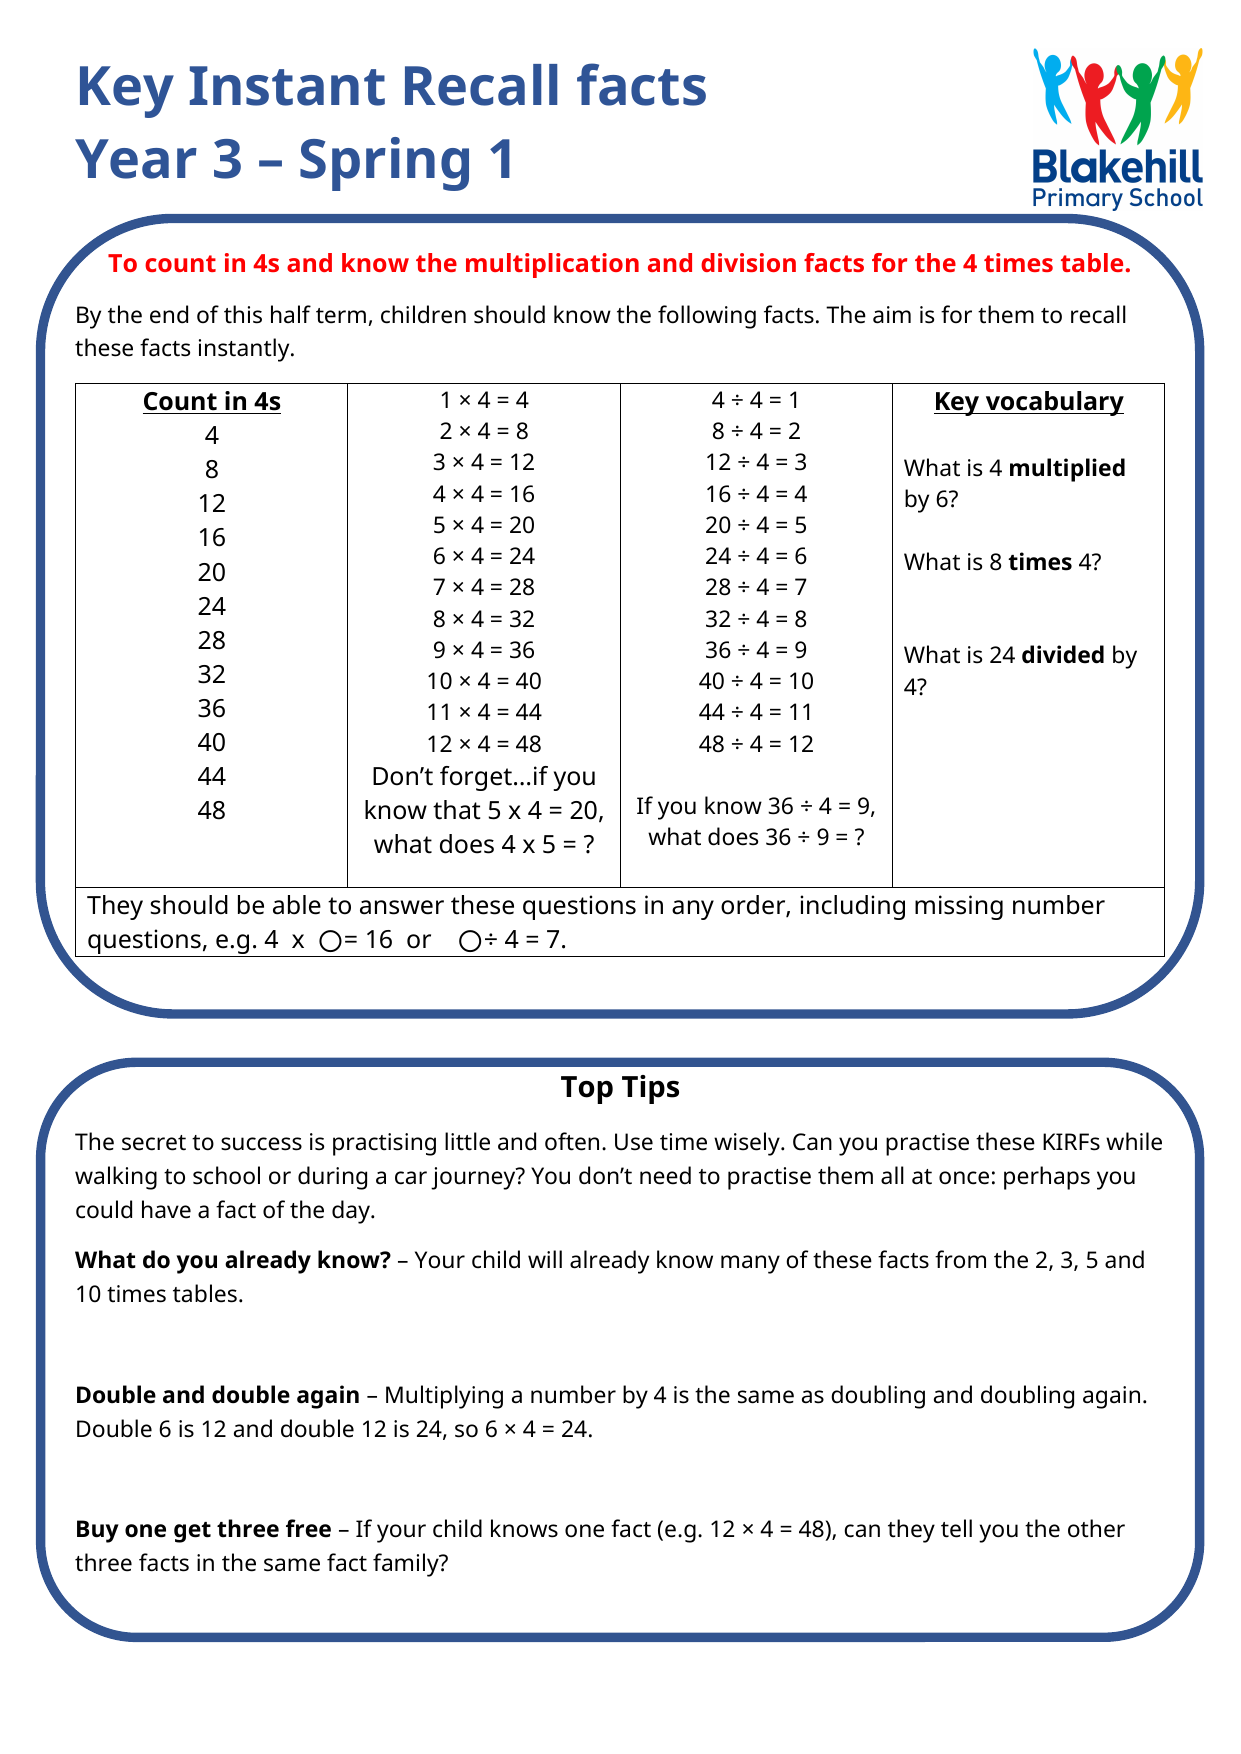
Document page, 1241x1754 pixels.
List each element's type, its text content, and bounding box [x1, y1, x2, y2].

table_header 1 × 4 = 4 2 × 4 = 8 3 × 4 = 12 4 × 4 = 16 5 × 4 = 20 6 × 4 = 24 7 × 4 = 28 8 × 4 = 32 9 × 4 = 36 10 × 4 = 40 11 × 4 = 44 12 × 4 = 48 Don’t forget…if you know that 5 x 4 = 20, what does 4 x 5 = ? [348, 384, 620, 887]
picture [1033, 48, 1203, 211]
text To count in 4s and know the multiplication and division facts for the 4 times table. [75, 245, 1165, 279]
text Buy one get three free – If your child knows one fact (e.g. 12 × 4 = 48), can they tell you the other three facts in the same fact family? [75, 1513, 1165, 1578]
table_header Count in 4s 4 8 12 16 20 24 28 32 36 40 44 48 [76, 384, 347, 887]
text By the end of this half term, children should know the following facts. The aim is for them to recall these facts instantly. [75, 299, 1165, 364]
table_header Key vocabulary What is 4 multiplied by 6? What is 8 times 4? What is 24 divided by 4? [893, 384, 1164, 887]
table_header 4 ÷ 4 = 1 8 ÷ 4 = 2 12 ÷ 4 = 3 16 ÷ 4 = 4 20 ÷ 4 = 5 24 ÷ 4 = 6 28 ÷ 4 = 7 32 ÷ 4 = 8 36 ÷ 4 = 9 40 ÷ 4 = 10 44 ÷ 4 = 11 48 ÷ 4 = 12 If you know 36 ÷ 4 = 9, what does 36 ÷ 9 = ? [621, 384, 892, 887]
table_cell They should be able to answer these questions in any order, including missing number questions, e.g. 4 x ⃝ = 16 or ⃝ ÷ 4 = 7. [76, 888, 1164, 956]
text What do you already know? – Your child will already know many of these facts from the 2, 3, 5 and 10 times tables. [75, 1244, 1165, 1309]
text Top Tips [75, 1067, 1165, 1106]
text Double and double again – Multiplying a number by 4 is the same as doubling and doubling again. Double 6 is 12 and double 12 is 24, so 6 × 4 = 24. [75, 1379, 1165, 1444]
text The secret to success is practising little and often. Use time wisely. Can you practise these KIRFs while walking to school or during a car journey? You don’t need to practise them all at once: perhaps you could have a fact of the day. [75, 1126, 1165, 1225]
